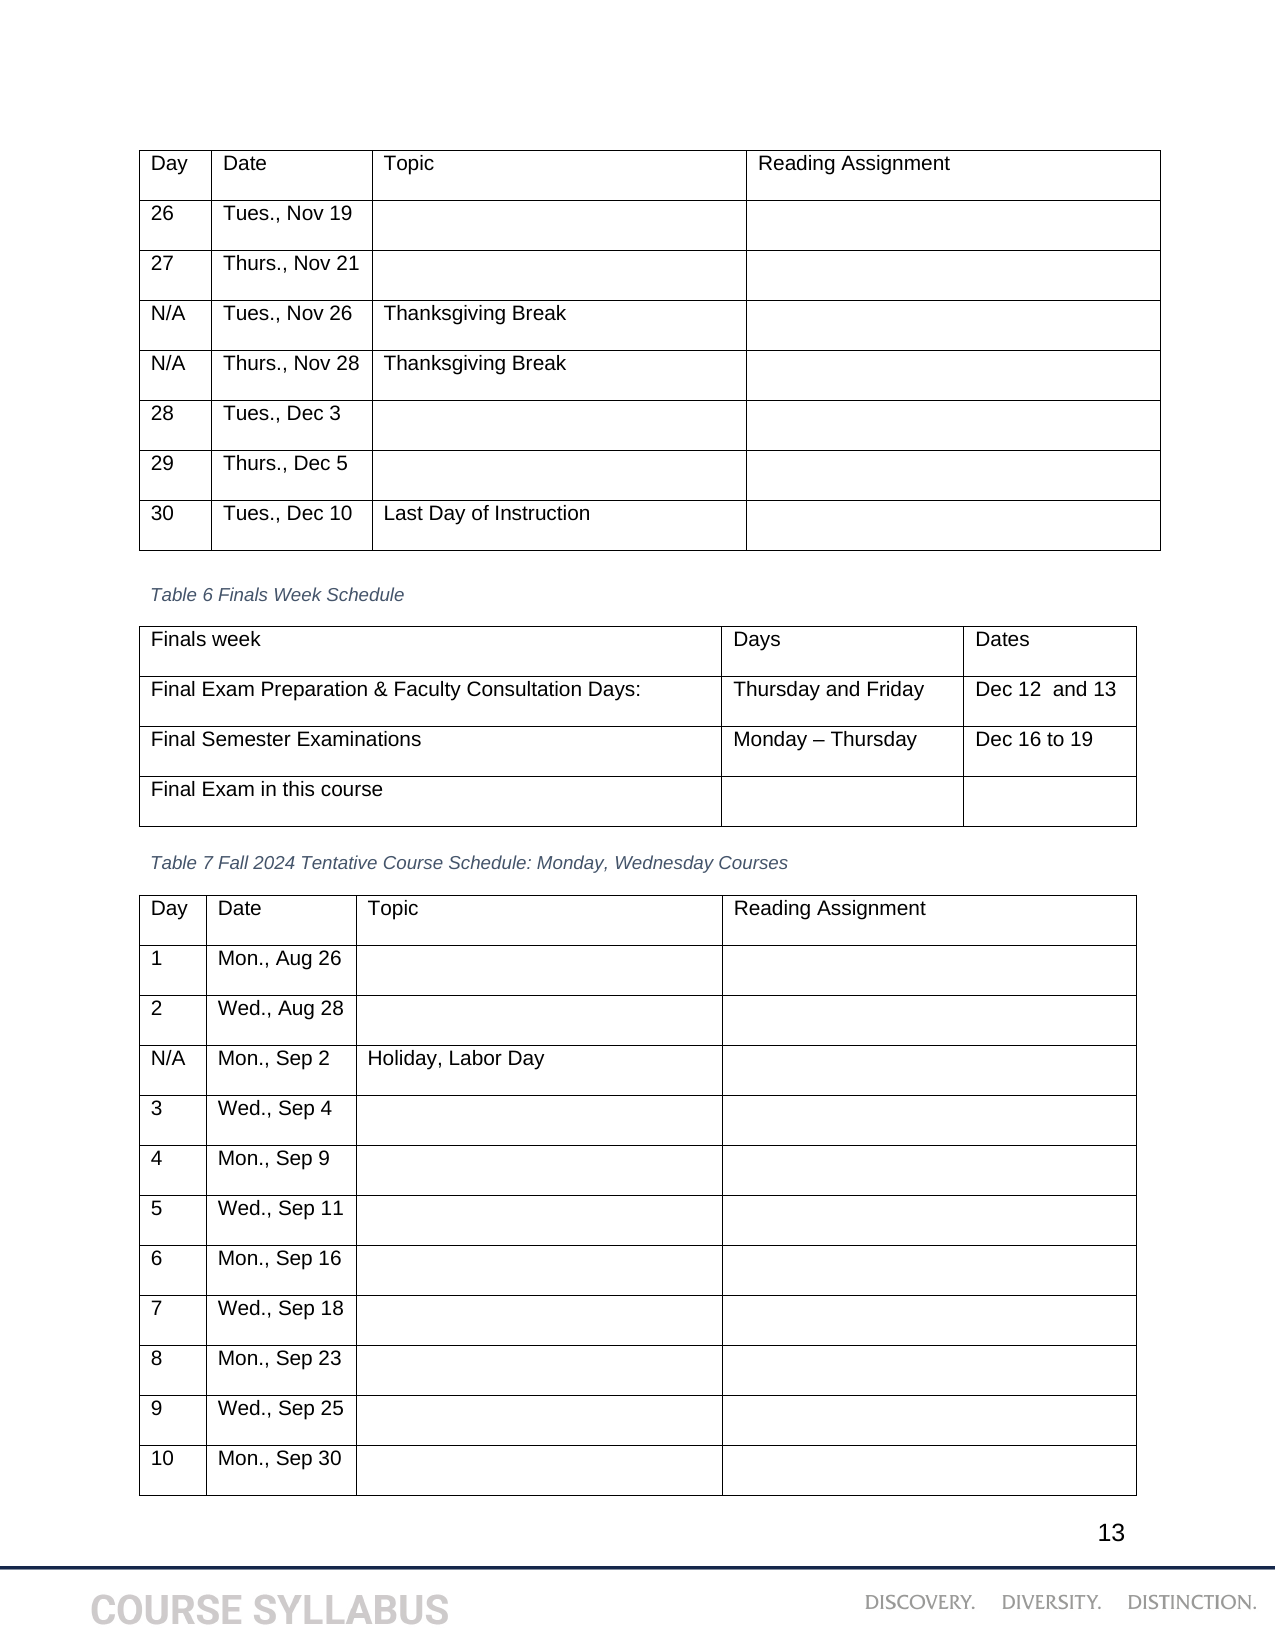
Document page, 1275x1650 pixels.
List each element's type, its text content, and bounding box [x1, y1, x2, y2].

table_cell Thurs., Nov 21 [212, 251, 372, 300]
table_cell [747, 351, 1160, 400]
table_header Date [212, 151, 372, 200]
table_cell 29 [140, 451, 211, 500]
table_cell Thurs., Dec 5 [212, 451, 372, 500]
table_cell [357, 1246, 722, 1294]
table_cell 30 [140, 501, 211, 550]
table_cell [723, 1296, 1136, 1344]
table_cell 10 [140, 1446, 206, 1494]
table_cell [723, 946, 1136, 994]
table_cell Tues., Dec 3 [212, 401, 372, 450]
table_cell [723, 1246, 1136, 1294]
table_cell [357, 946, 722, 994]
table_cell Wed., Sep 25 [207, 1396, 356, 1444]
table_cell [373, 201, 746, 250]
table_cell Final Semester Examinations [140, 727, 721, 776]
table_cell 26 [140, 201, 211, 250]
text Table 7 Fall 2024 Tentative Course Schedule: Monday, Wednesday Courses [150, 852, 1125, 874]
table_cell Mon., Sep 2 [207, 1046, 356, 1094]
table_cell Final Exam Preparation & Faculty Consultation Days: [140, 677, 721, 726]
table_cell Thanksgiving Break [373, 351, 746, 400]
table_cell [357, 1146, 722, 1194]
table_cell 28 [140, 401, 211, 450]
table_cell Last Day of Instruction [373, 501, 746, 550]
table_cell [723, 1396, 1136, 1444]
table_header Days [722, 627, 963, 676]
table_cell [723, 1346, 1136, 1394]
table_cell N/A [140, 351, 211, 400]
text Table 6 Finals Week Schedule [150, 584, 1125, 605]
table_cell 8 [140, 1346, 206, 1394]
table_cell [373, 451, 746, 500]
table_cell [357, 1446, 722, 1494]
table_cell Thurs., Nov 28 [212, 351, 372, 400]
table_cell Mon., Sep 30 [207, 1446, 356, 1494]
table_cell [373, 401, 746, 450]
table_cell [723, 1046, 1136, 1094]
table_cell Mon., Aug 26 [207, 946, 356, 994]
table_header Reading Assignment [723, 896, 1136, 944]
table_cell [357, 1196, 722, 1244]
table_cell N/A [140, 1046, 206, 1094]
table_header Reading Assignment [747, 151, 1160, 200]
table_cell Final Exam in this course [140, 777, 721, 826]
table_cell [723, 1146, 1136, 1194]
table_cell 7 [140, 1296, 206, 1344]
table_cell [723, 1196, 1136, 1244]
table_header Day [140, 151, 211, 200]
table_cell [722, 777, 963, 826]
table_cell [747, 401, 1160, 450]
table_cell 5 [140, 1196, 206, 1244]
table_cell [747, 251, 1160, 300]
table_cell [747, 501, 1160, 550]
table_cell N/A [140, 301, 211, 350]
table_cell 1 [140, 946, 206, 994]
table_cell [747, 301, 1160, 350]
table_cell 6 [140, 1246, 206, 1294]
table_cell Wed., Sep 4 [207, 1096, 356, 1144]
table_header Dates [964, 627, 1136, 676]
table_cell Mon., Sep 23 [207, 1346, 356, 1394]
table_cell [723, 1096, 1136, 1144]
table_cell Holiday, Labor Day [357, 1046, 722, 1094]
table_cell [357, 996, 722, 1044]
table_cell [747, 451, 1160, 500]
table_cell Dec 16 to 19 [964, 727, 1136, 776]
table_cell Tues., Dec 10 [212, 501, 372, 550]
table_cell Dec 12 and 13 [964, 677, 1136, 726]
table_cell [357, 1346, 722, 1394]
table_cell Mon., Sep 16 [207, 1246, 356, 1294]
table_cell [747, 201, 1160, 250]
table_cell Wed., Sep 11 [207, 1196, 356, 1244]
table_cell [357, 1396, 722, 1444]
table_cell [357, 1096, 722, 1144]
table_cell [373, 251, 746, 300]
table_cell 27 [140, 251, 211, 300]
table_cell 4 [140, 1146, 206, 1194]
table_cell [723, 996, 1136, 1044]
table_cell Thanksgiving Break [373, 301, 746, 350]
table_header Finals week [140, 627, 721, 676]
picture [0, 1566, 1275, 1650]
table_cell Mon., Sep 9 [207, 1146, 356, 1194]
table_cell 2 [140, 996, 206, 1044]
table_cell 3 [140, 1096, 206, 1144]
table_cell Wed., Aug 28 [207, 996, 356, 1044]
table_header Topic [357, 896, 722, 944]
table_cell [723, 1446, 1136, 1494]
table_cell Monday – Thursday [722, 727, 963, 776]
table_header Day [140, 896, 206, 944]
table_cell [357, 1296, 722, 1344]
table_header Date [207, 896, 356, 944]
table_cell [964, 777, 1136, 826]
table_cell Wed., Sep 18 [207, 1296, 356, 1344]
table_cell Thursday and Friday [722, 677, 963, 726]
table_cell Tues., Nov 26 [212, 301, 372, 350]
table_cell Tues., Nov 19 [212, 201, 372, 250]
table_header Topic [373, 151, 746, 200]
table_cell 9 [140, 1396, 206, 1444]
